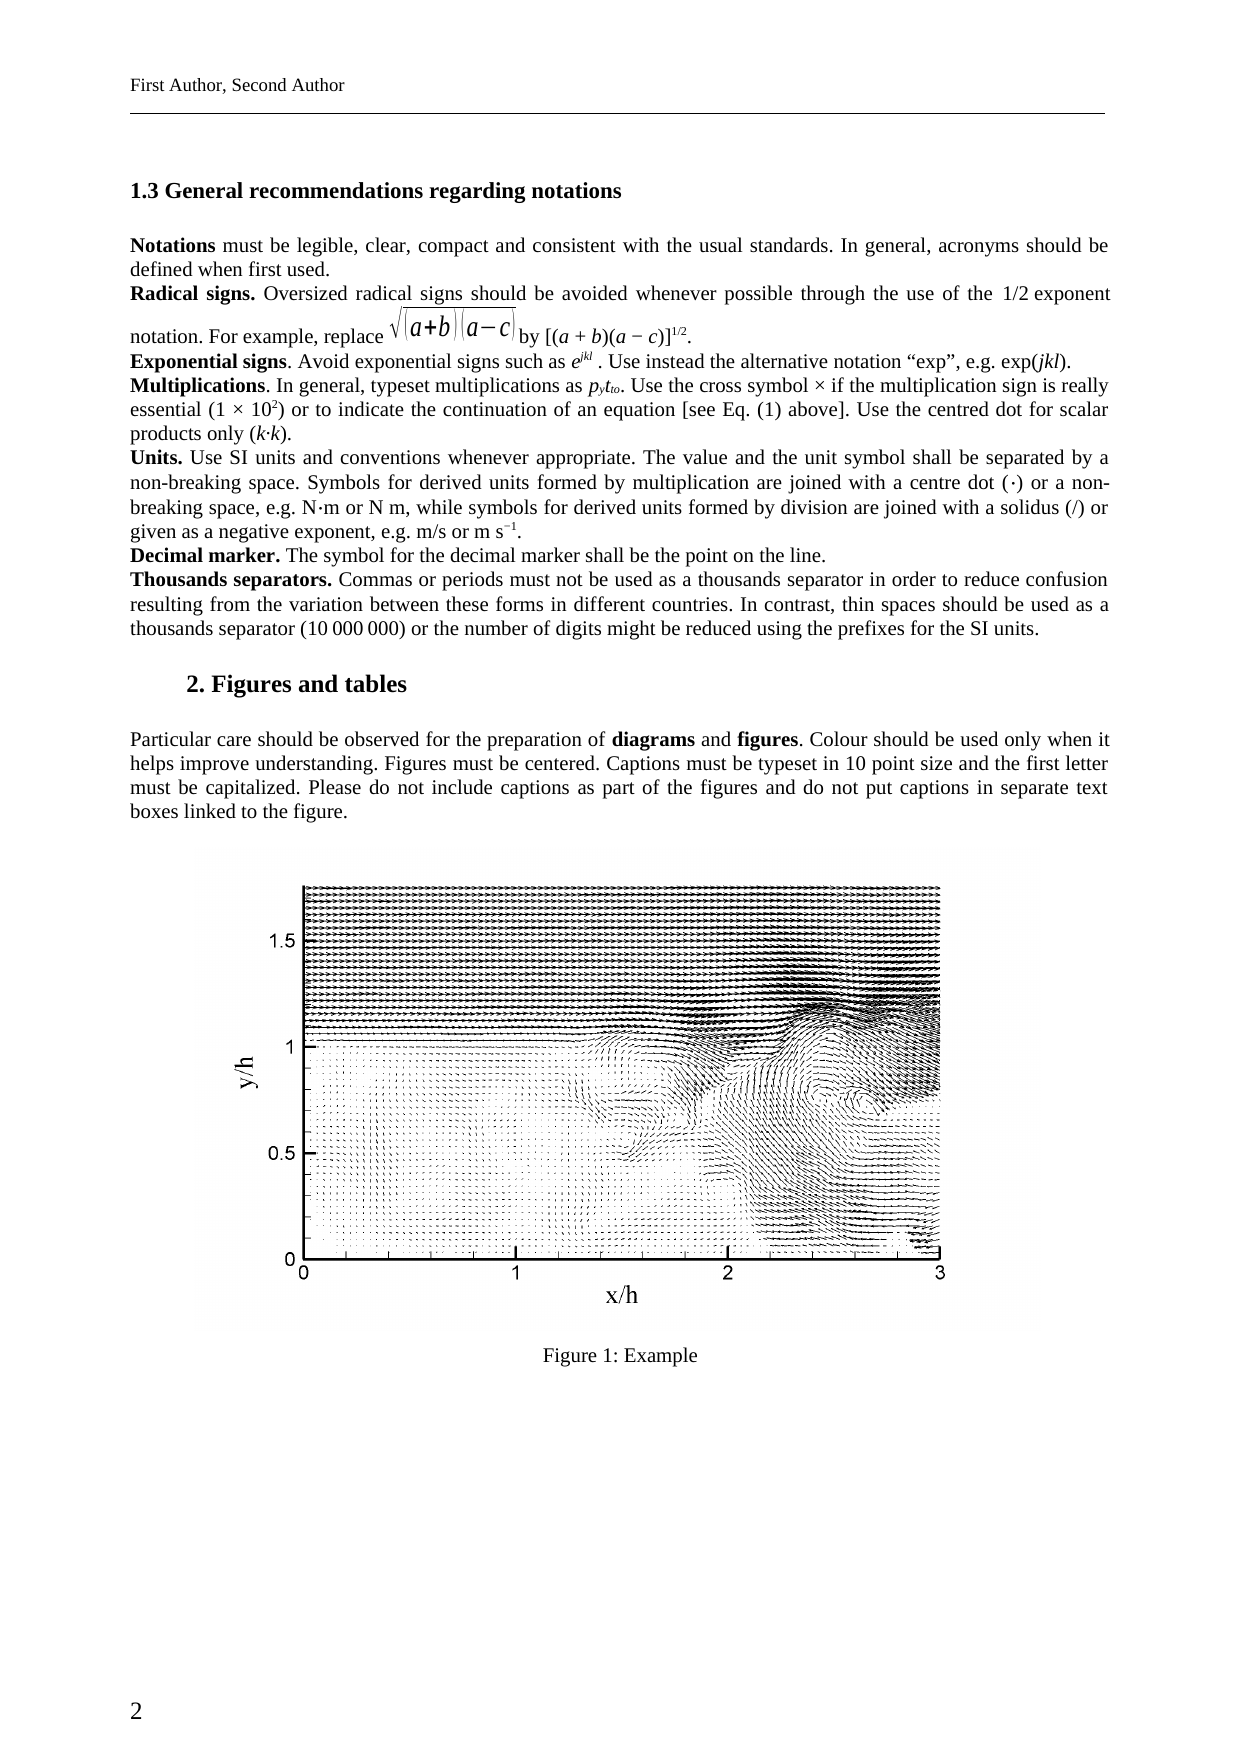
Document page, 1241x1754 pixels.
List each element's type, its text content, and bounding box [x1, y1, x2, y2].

subtitle 1.3 General recommendations regarding notations [130, 177, 1110, 203]
text Decimal marker. The symbol for the decimal marker shall be the point on the line. [130, 543, 1110, 567]
subtitle 2. Figures and tables [186, 669, 1047, 697]
text Particular care should be observed for the preparation of diagrams and figures. Colour should be used only when it helps improve understanding. Figures must be centered. Captions must be typeset in 10 point size and the first letter must be capitalized. Please do not include captions as part of the figures and do not put captions in separate text boxes linked to the figure. [130, 727, 1110, 823]
text Figure 1: Example [130, 1343, 1110, 1367]
text Units. Use SI units and conventions whenever appropriate. The value and the unit symbol shall be separated by a non-breaking space. Symbols for derived units formed by multiplication are joined with a centre dot (⋅) or a non-breaking space, e.g. N⋅m or N m, while symbols for derived units formed by division are joined with a solidus (/) or given as a negative exponent, e.g. m/s or m s−1. [130, 445, 1110, 543]
text Multiplications. In general, typeset multiplications as pytto. Use the cross symbol × if the multiplication sign is really essential (1 × 102) or to indicate the continuation of an equation [see Eq. (1) above]. Use the centred dot for scalar products only (k·k). [130, 373, 1110, 445]
text Radical signs. Oversized radical signs should be avoided whenever possible through the use of the 1/2 exponent notation. For example, replace by [(a + b)(a − c)]1/2. [130, 281, 1110, 348]
text Notations must be legible, clear, compact and consistent with the usual standards. In general, acronyms should be defined when first used. [130, 233, 1110, 281]
text Exponential signs. Avoid exponential signs such as ejkl . Use instead the alternative notation “exp”, e.g. exp(jkl). [130, 348, 1110, 373]
text Thousands separators. Commas or periods must not be used as a thousands separator in order to reduce confusion resulting from the variation between these forms in different countries. In contrast, thin spaces should be used as a thousands separator (10 000 000) or the number of digits might be reduced using the prefixes for the SI units. [130, 567, 1110, 639]
picture [193, 847, 1042, 1331]
